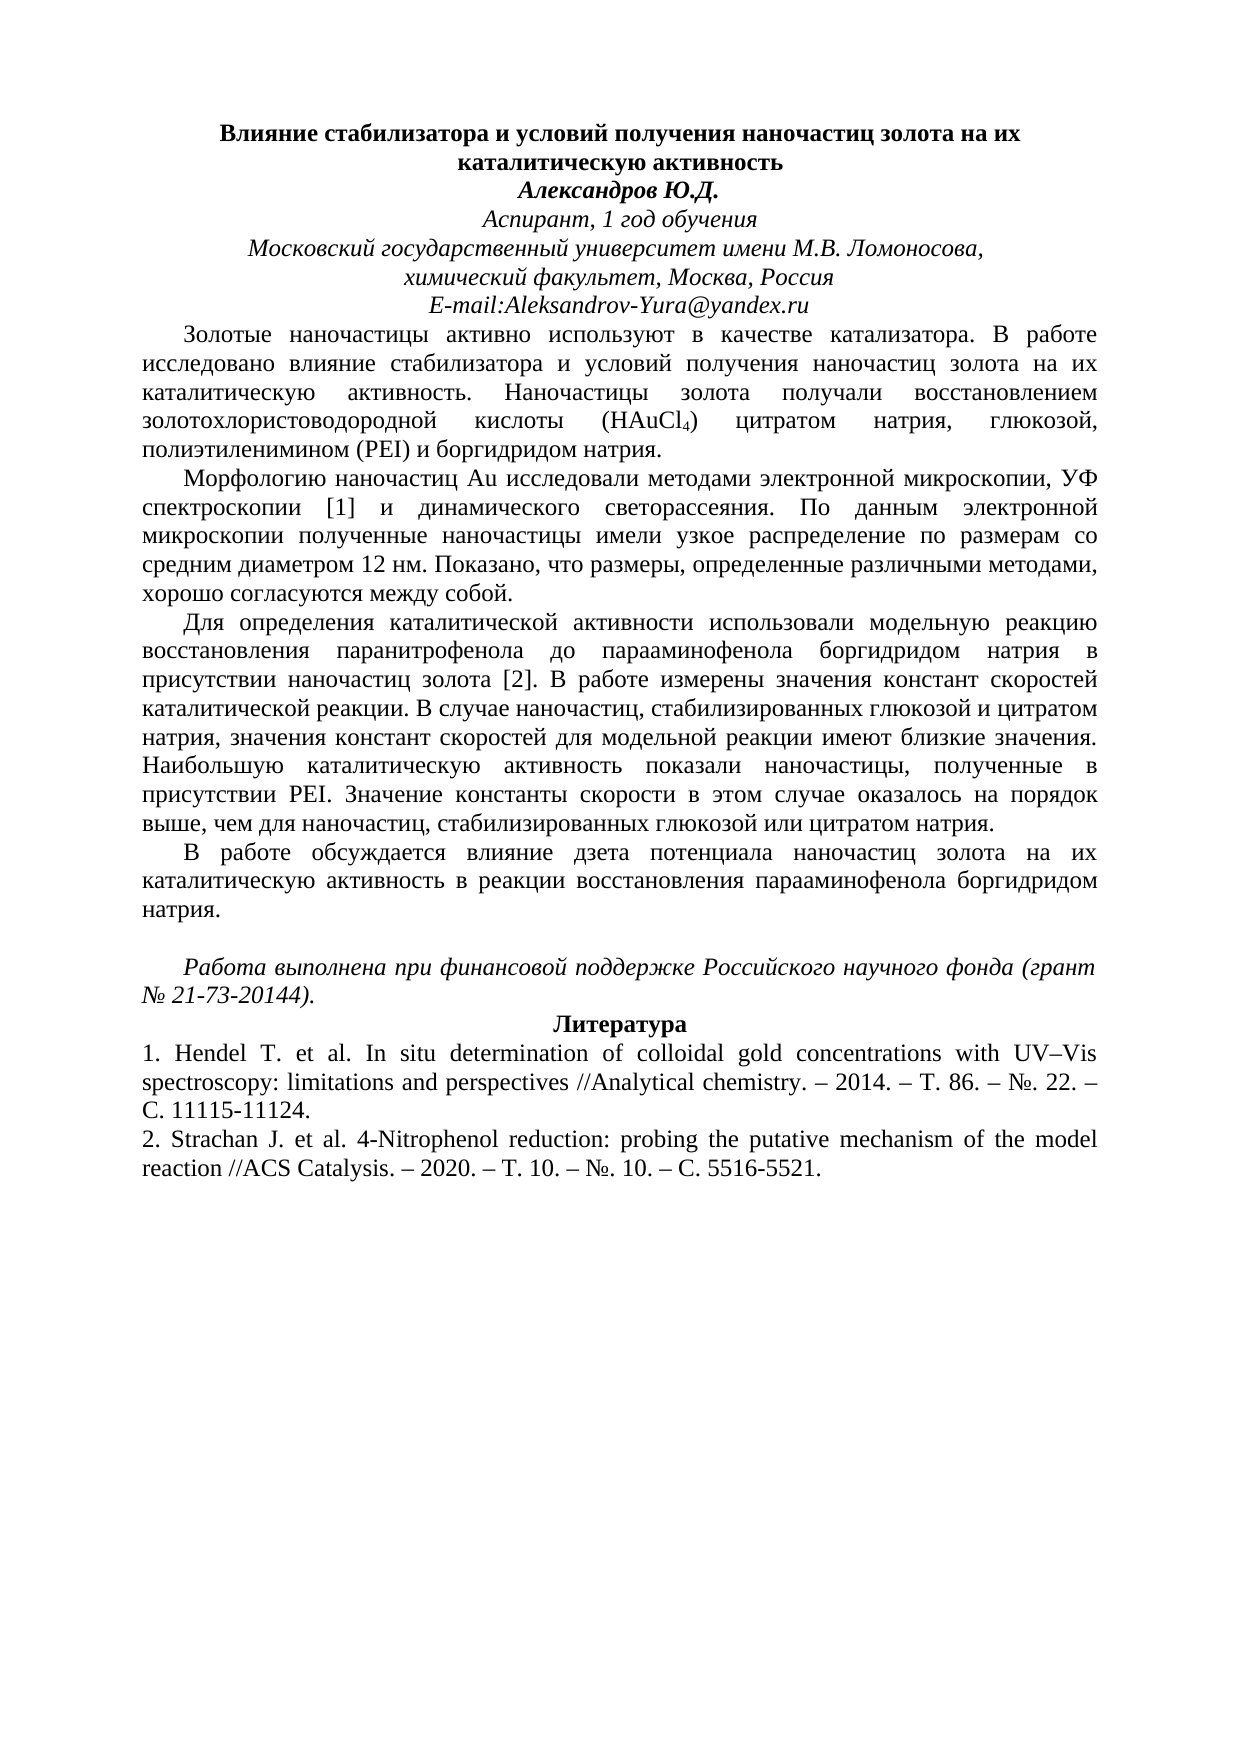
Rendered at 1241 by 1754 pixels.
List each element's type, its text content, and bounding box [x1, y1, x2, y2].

text Александров Ю.Д. [142, 176, 1098, 204]
text химический факультет, Москва, Россия [142, 262, 1098, 291]
text 2. Strachan J. et al. 4-Nitrophenol reduction: probing the putative mechanism of the model reaction //ACS Catalysis. – 2020. – Т. 10. – №. 10. – С. 5516-5521. [142, 1124, 1098, 1182]
text Влияние стабилизатора и условий получения наночастиц золота на их каталитическую активность [142, 118, 1098, 176]
text Аспирант, 1 год обучения [142, 204, 1098, 233]
text 1. Hendel T. et al. In situ determination of colloidal gold concentrations with UV–Vis spectroscopy: limitations and perspectives //Analytical chemistry. – 2014. – Т. 86. – №. 22. – С. 11115-11124. [142, 1038, 1098, 1124]
text Для определения каталитической активности использовали модельную реакцию восстановления паранитрофенола до парааминофенола боргидридом натрия в присутствии наночастиц золота [2]. В работе измерены значения констант скоростей каталитической реакции. В случае наночастиц, стабилизированных глюкозой и цитратом натрия, значения констант скоростей для модельной реакции имеют близкие значения. Наибольшую каталитическую активность показали наночастицы, полученные в присутствии PEI. Значение константы скорости в этом случае оказалось на порядок выше, чем для наночастиц, стабилизированных глюкозой или цитратом натрия. [142, 607, 1098, 837]
text Золотые наночастицы активно используют в качестве катализатора. В работе исследовано влияние стабилизатора и условий получения наночастиц золота на их каталитическую активность. Наночастицы золота получали восстановлением золотохлористоводородной кислоты (HAuCl4) цитратом натрия, глюкозой, полиэтиленимином (PEI) и боргидридом натрия. [142, 319, 1098, 463]
text Московский государственный университет имени М.В. Ломоносова, [142, 233, 1098, 262]
text Литература [142, 1009, 1098, 1038]
text E-mail:Aleksandrov-Yura@yandex.ru [142, 291, 1098, 319]
text В работе обсуждается влияние дзета потенциала наночастиц золота на их каталитическую активность в реакции восстановления парааминофенола боргидридом натрия. [142, 837, 1098, 923]
text Морфологию наночастиц Au исследовали методами электронной микроскопии, УФ спектроскопии [1] и динамического светорассеяния. По данным электронной микроскопии полученные наночастицы имели узкое распределение по размерам со средним диаметром 12 нм. Показано, что размеры, определенные различными методами, хорошо согласуются между собой. [142, 463, 1098, 607]
text Работа выполнена при финансовой поддержке Российского научного фонда (грант № 21-73-20144). [142, 952, 1098, 1009]
